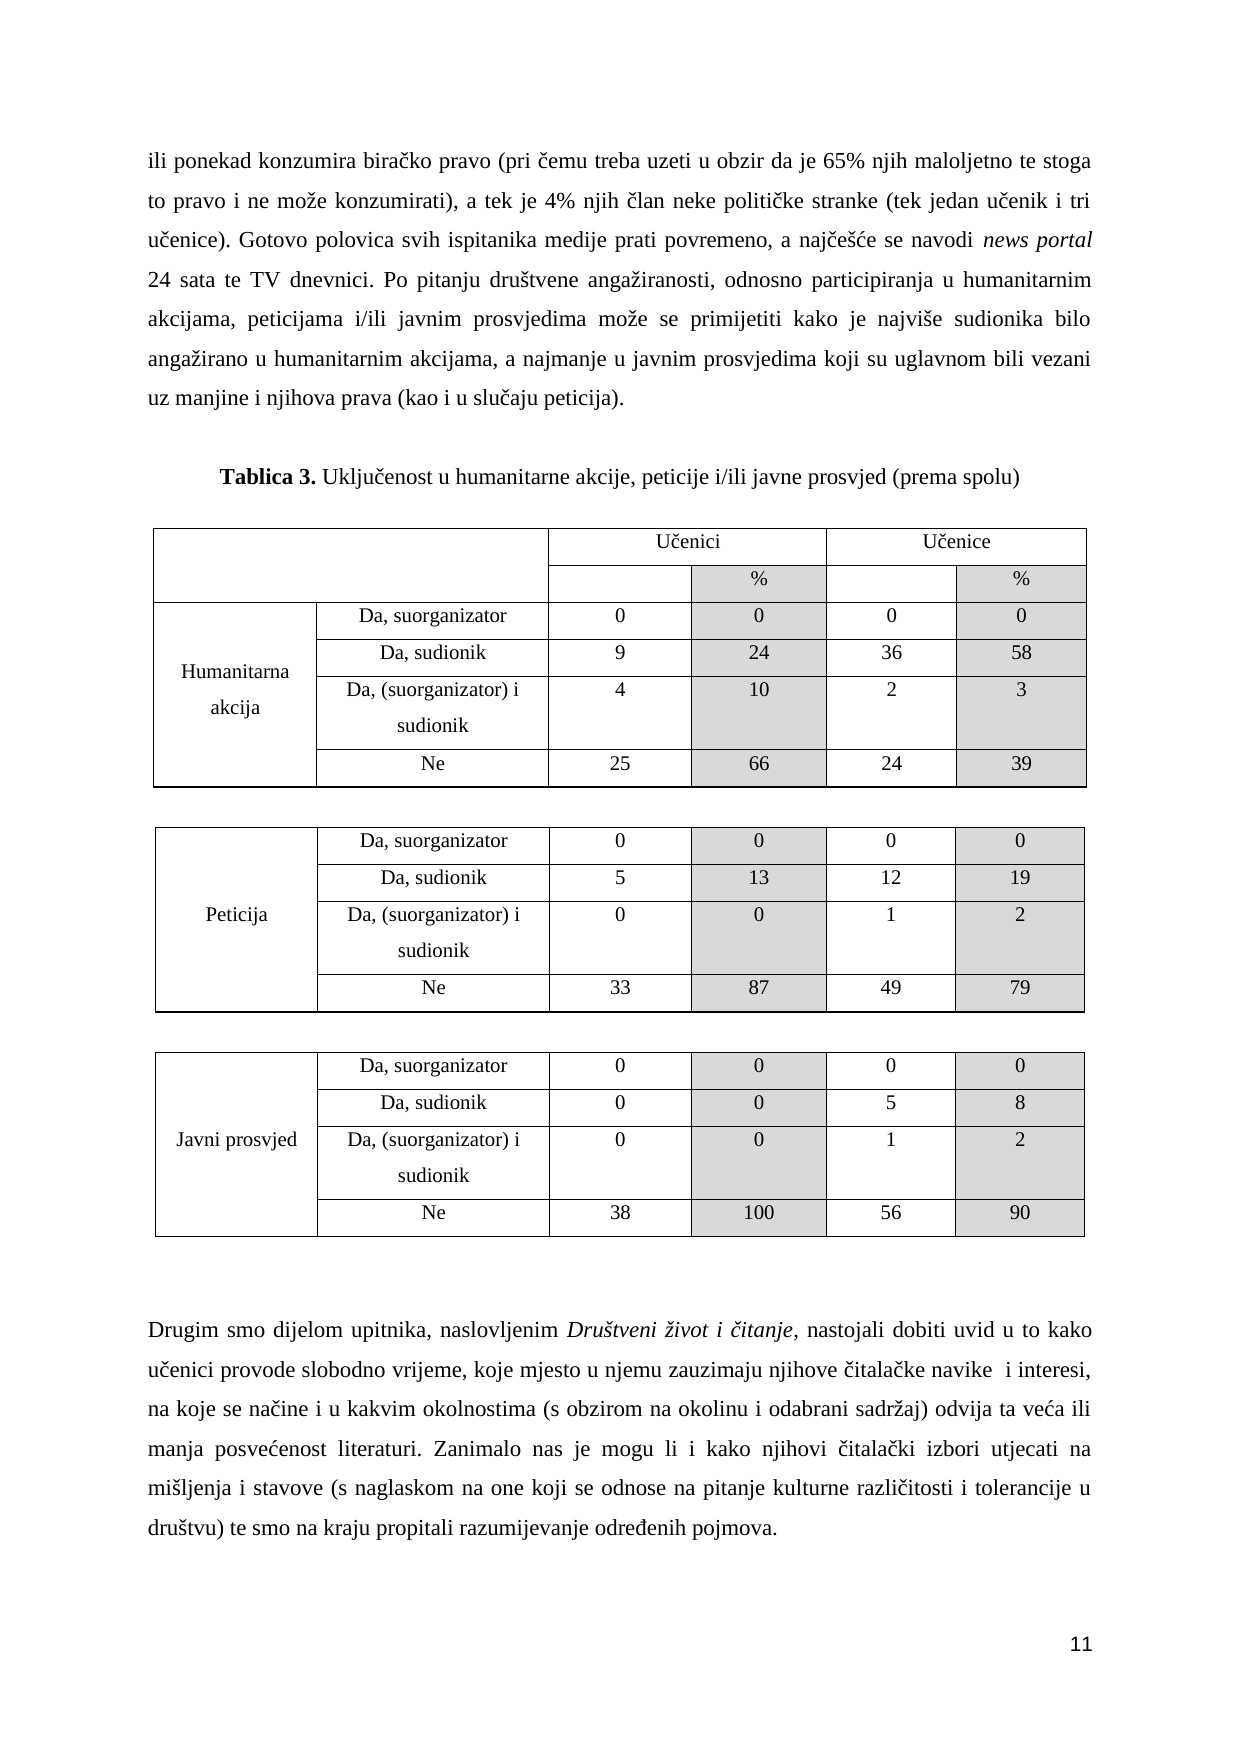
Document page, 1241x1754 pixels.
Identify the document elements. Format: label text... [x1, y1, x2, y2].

table_cell 0 [550, 1127, 691, 1199]
table_cell 0 [692, 603, 826, 639]
table_header 0 [827, 828, 955, 864]
table_cell 24 [692, 640, 826, 676]
table_cell % [692, 566, 826, 602]
table_cell 24 [827, 750, 956, 786]
table_cell Da, (suorganizator) i sudionik [317, 677, 548, 749]
table_cell 0 [692, 1090, 826, 1126]
table_cell Ne [317, 750, 548, 786]
table_header Da, suorganizator [318, 828, 549, 864]
table_cell Da, suorganizator [317, 603, 548, 639]
table_cell [549, 566, 691, 602]
table_cell 100 [692, 1200, 826, 1236]
text Drugim smo dijelom upitnika, naslovljenim Društveni život i čitanje, nastojali dobiti uvid u to kako učenici provode slobodno vrijeme, koje mjesto u njemu zauzimaju njihove čitalačke navike i interesi, na koje se načine i u kakvim okolnostima (s obzirom na okolinu i odabrani sadržaj) odvija ta veća ili manja posvećenost literaturi. Zanimalo nas je mogu li i kako njihovi čitalački izbori utjecati na mišljenja i stavove (s naglaskom na one koji se odnose na pitanje kulturne različitosti i tolerancije u društvu) te smo na kraju propitali razumijevanje određenih pojmova. [148, 1316, 1093, 1540]
table_cell 79 [956, 975, 1084, 1011]
table_cell 58 [957, 640, 1086, 676]
table_cell 39 [957, 750, 1086, 786]
table_cell 38 [550, 1200, 691, 1236]
table_cell 2 [956, 1127, 1084, 1199]
table_cell Da, (suorganizator) i sudionik [318, 1127, 549, 1199]
table_header Učenice [827, 529, 1086, 565]
table_header 0 [692, 828, 826, 864]
table_cell 56 [827, 1200, 955, 1236]
table_header 0 [956, 828, 1084, 864]
table_cell 8 [956, 1090, 1084, 1126]
table_header 0 [956, 1053, 1084, 1089]
table_cell 10 [692, 677, 826, 749]
table_cell 5 [827, 1090, 955, 1126]
table_cell 36 [827, 640, 956, 676]
table_header 0 [550, 1053, 691, 1089]
table_cell 9 [549, 640, 691, 676]
table_cell 1 [827, 1127, 955, 1199]
table_cell 5 [550, 865, 691, 901]
table_cell 87 [692, 975, 826, 1011]
table_header Da, suorganizator [318, 1053, 549, 1089]
table_header Javni prosvjed [156, 1053, 317, 1236]
table_cell Humanitarna akcija [154, 603, 316, 786]
table_cell 2 [956, 902, 1084, 974]
table_header Peticija [156, 828, 317, 1011]
table_cell 1 [827, 902, 955, 974]
table_header 0 [550, 828, 691, 864]
table_cell 0 [550, 1090, 691, 1126]
table_cell 0 [549, 603, 691, 639]
table_cell 12 [827, 865, 955, 901]
table_cell 4 [549, 677, 691, 749]
table_cell 2 [827, 677, 956, 749]
table_cell 0 [827, 603, 956, 639]
table_cell 33 [550, 975, 691, 1011]
table_cell Da, (suorganizator) i sudionik [318, 902, 549, 974]
table_cell 0 [692, 902, 826, 974]
table_cell 25 [549, 750, 691, 786]
table_cell Da, sudionik [318, 1090, 549, 1126]
table_header [154, 529, 548, 602]
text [148, 148, 1093, 411]
table_cell 49 [827, 975, 955, 1011]
table_cell 19 [956, 865, 1084, 901]
table_cell Ne [318, 975, 549, 1011]
table_cell 0 [957, 603, 1086, 639]
table_cell 90 [956, 1200, 1084, 1236]
table_cell [827, 566, 956, 602]
table_header 0 [827, 1053, 955, 1089]
table_cell Da, sudionik [317, 640, 548, 676]
table_header 0 [692, 1053, 826, 1089]
table_cell 3 [957, 677, 1086, 749]
table_cell 0 [692, 1127, 826, 1199]
table_cell % [957, 566, 1086, 602]
table_cell 0 [550, 902, 691, 974]
table_cell 13 [692, 865, 826, 901]
table_cell Da, sudionik [318, 865, 549, 901]
text Tablica 3. Uključenost u humanitarne akcije, peticije i/ili javne prosvjed (prema spolu) [148, 463, 1093, 490]
table_cell 66 [692, 750, 826, 786]
table_cell Ne [318, 1200, 549, 1236]
table_header Učenici [549, 529, 826, 565]
